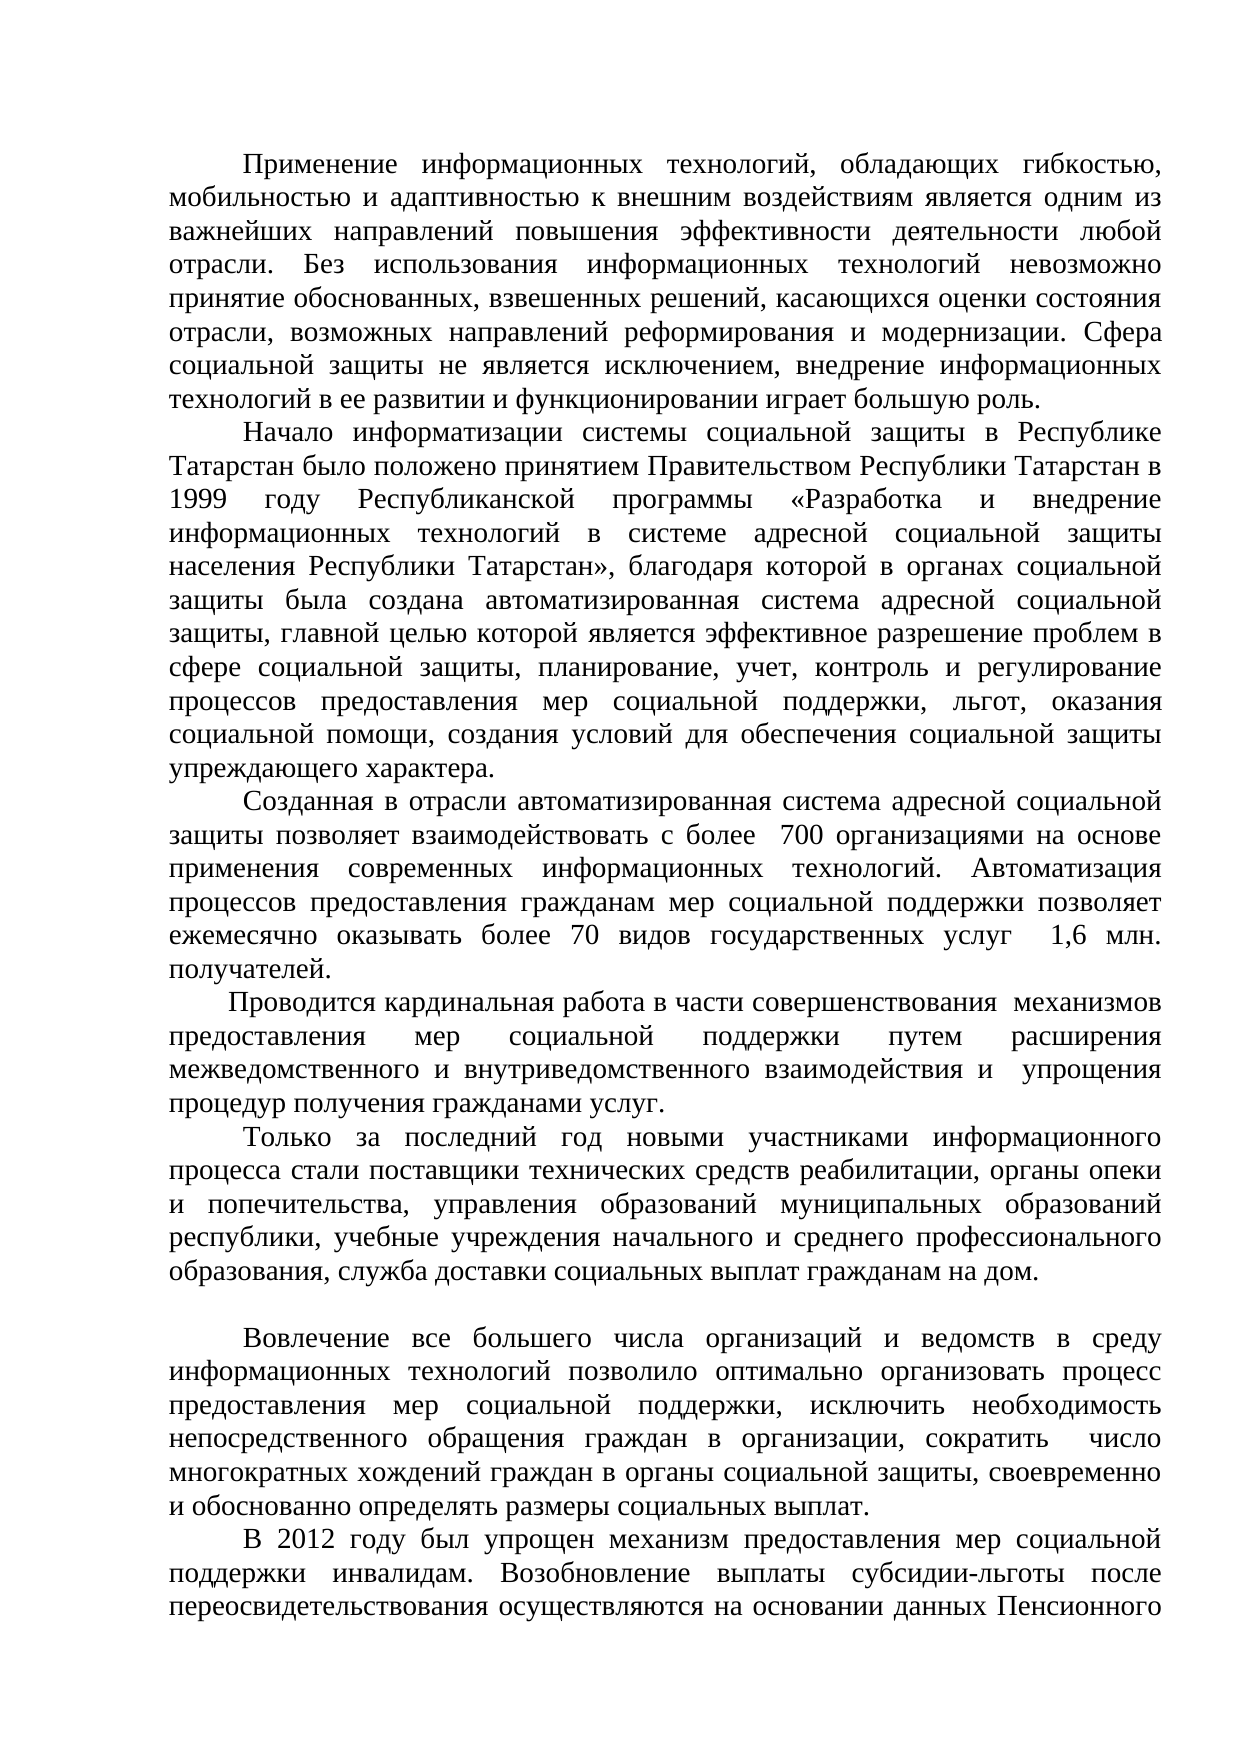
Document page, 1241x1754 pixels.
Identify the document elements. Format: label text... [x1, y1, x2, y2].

list Вовлечение все большего числа организаций и ведомств в среду информационных технологий позволило оптимально организовать процесс предоставления мер социальной поддержки, исключить необходимость непосредственного обращения граждан в организации, сократить число многократных хождений граждан в органы социальной защиты, своевременно и обоснованно определять размеры социальных выплат. [169, 1320, 1162, 1521]
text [169, 1521, 1162, 1622]
list Только за последний год новыми участниками информационного процесса стали поставщики технических средств реабилитации, органы опеки и попечительства, управления образований муниципальных образований республики, учебные учреждения начального и среднего профессионального образования, служба доставки социальных выплат гражданам на дом. [169, 1119, 1162, 1286]
text Проводится кардинальная работа в части совершенствования механизмов предоставления мер социальной поддержки путем расширения межведомственного и внутриведомственного взаимодействия и упрощения процедур получения гражданами услуг. [169, 984, 1162, 1119]
text Созданная в отрасли автоматизированная система адресной социальной защиты позволяет взаимодействовать с более 700 организациями на основе применения современных информационных технологий. Автоматизация процессов предоставления гражданам мер социальной поддержки позволяет ежемесячно оказывать более 70 видов государственных услуг 1,6 млн. получателей. [169, 783, 1162, 984]
text Применение информационных технологий, обладающих гибкостью, мобильностью и адаптивностью к внешним воздействиям является одним из важнейших направлений повышения эффективности деятельности любой отрасли. Без использования информационных технологий невозможно принятие обоснованных, взвешенных решений, касающихся оценки состояния отрасли, возможных направлений реформирования и модернизации. Сфера социальной защиты не является исключением, внедрение информационных технологий в ее развитии и функционировании играет большую роль. [169, 146, 1162, 414]
text Начало информатизации системы социальной защиты в Республике Татарстан было положено принятием Правительством Республики Татарстан в 1999 году Республиканской программы «Разработка и внедрение информационных технологий в системе адресной социальной защиты населения Республики Татарстан», благодаря которой в органах социальной защиты была создана автоматизированная система адресной социальной защиты, главной целью которой является эффективное разрешение проблем в сфере социальной защиты, планирование, учет, контроль и регулирование процессов предоставления мер социальной поддержки, льгот, оказания социальной помощи, создания условий для обеспечения социальной защиты упреждающего характера. [169, 414, 1162, 783]
